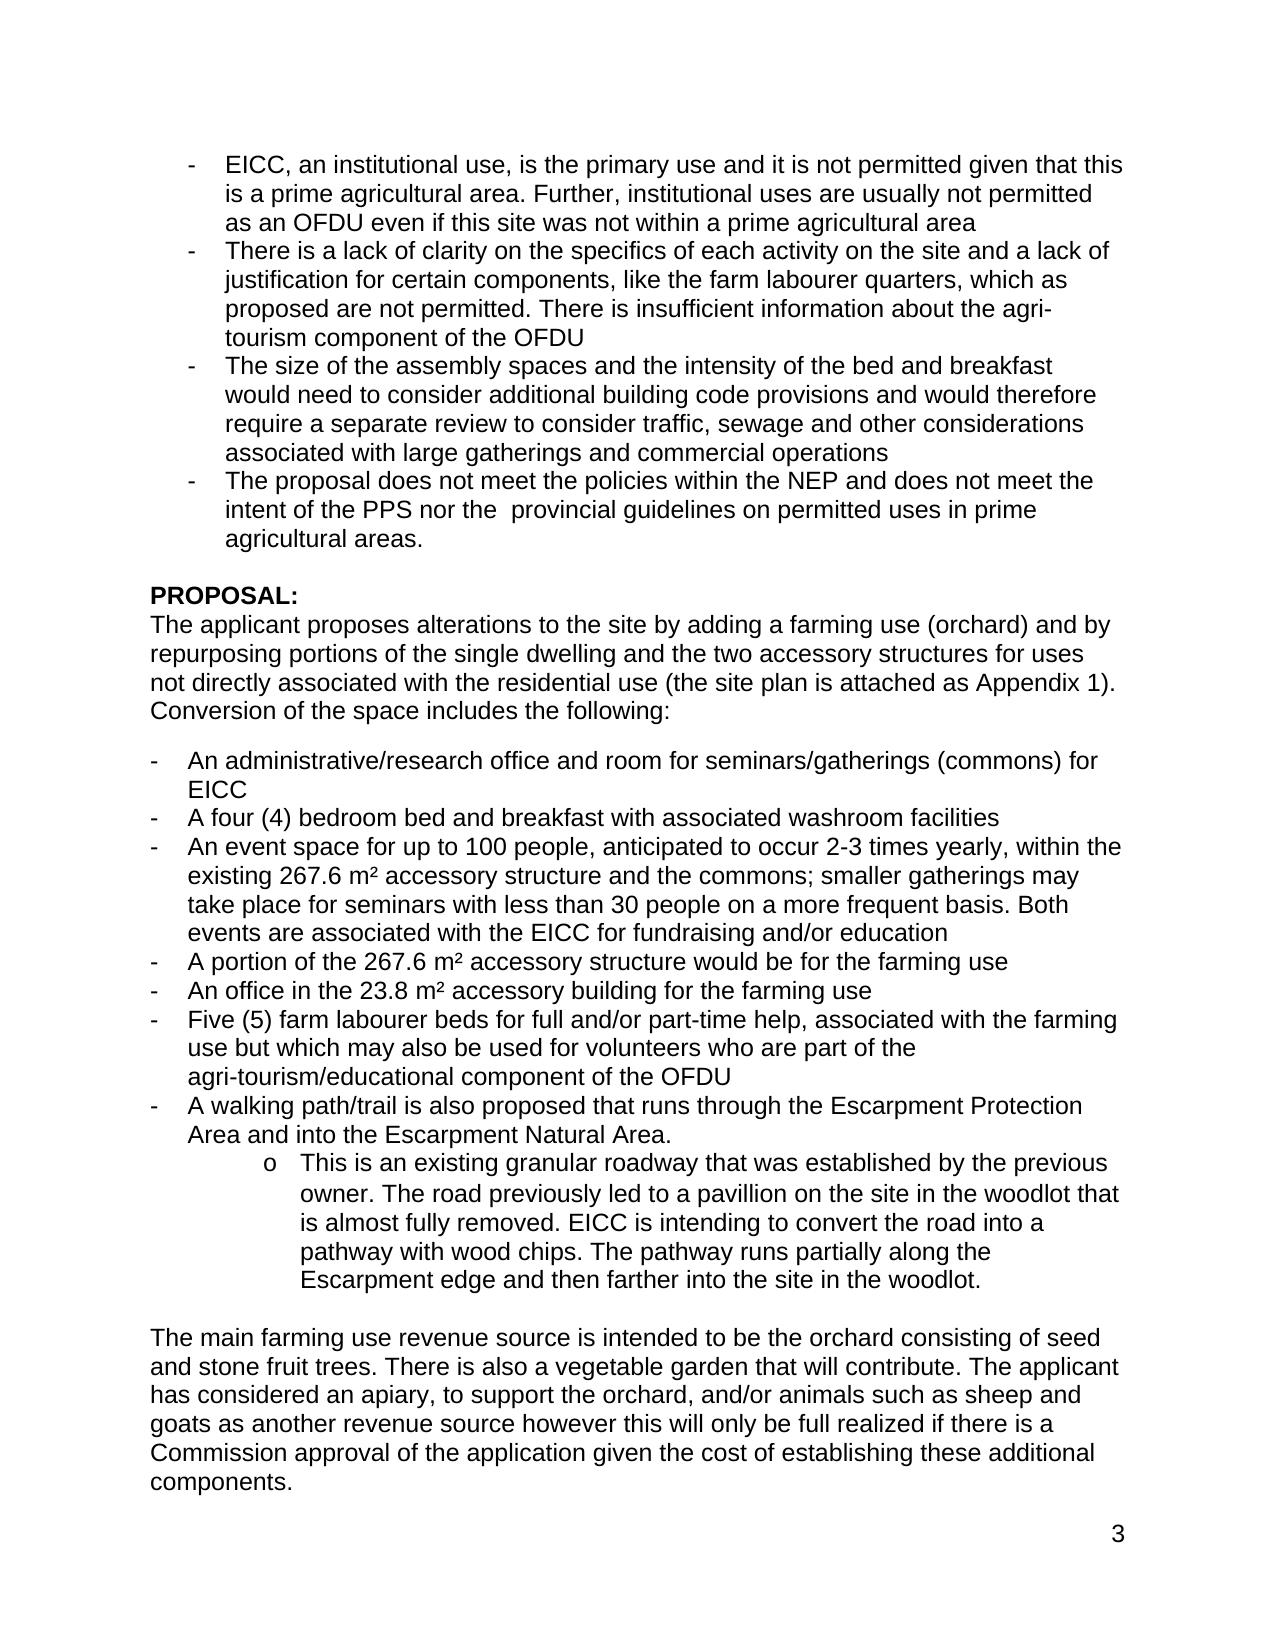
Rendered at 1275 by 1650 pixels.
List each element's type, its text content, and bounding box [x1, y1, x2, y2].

list There is a lack of clarity on the specifics of each activity on the site and a lack of justification for certain components, like the farm labourer quarters, which as proposed are not permitted. There is insufficient information about the agri-tourism component of the OFDU [187, 236, 1125, 351]
list The proposal does not meet the policies within the NEP and does not meet the intent of the PPS nor the provincial guidelines on permitted uses in prime agricultural areas. [187, 466, 1125, 552]
list An event space for up to 100 people, anticipated to occur 2-3 times yearly, within the existing 267.6 m² accessory structure and the commons; smaller gatherings may take place for seminars with less than 30 people on a more frequent basis. Both events are associated with the EICC for fundraising and/or education [150, 832, 1125, 947]
text The main farming use revenue source is intended to be the orchard consisting of seed and stone fruit trees. There is also a vegetable garden that will contribute. The applicant has considered an apiary, to support the orchard, and/or animals such as sheep and goats as another revenue source however this will only be full realized if there is a Commission approval of the application given the cost of establishing these additional components. [150, 1323, 1125, 1496]
list EICC, an institutional use, is the primary use and it is not permitted given that this is a prime agricultural area. Further, institutional uses are usually not permitted as an OFDU even if this site was not within a prime agricultural area [187, 150, 1125, 236]
list A four (4) bedroom bed and breakfast with associated washroom facilities [150, 803, 1125, 832]
list An office in the 23.8 m² accessory building for the farming use [150, 976, 1125, 1004]
text The applicant proposes alterations to the site by adding a farming use (orchard) and by repurposing portions of the single dwelling and the two accessory structures for uses not directly associated with the residential use (the site plan is attached as Appendix 1). Conversion of the space includes the following: [150, 610, 1125, 725]
list Five (5) farm labourer beds for full and/or part-time help, associated with the farming use but which may also be used for volunteers who are part of the agri-tourism/educational component of the OFDU [150, 1004, 1125, 1091]
list This is an existing granular roadway that was established by the previous owner. The road previously led to a pavillion on the site in the woodlot that is almost fully removed. EICC is intending to convert the road into a pathway with wood chips. The pathway runs partially along the Escarpment edge and then farther into the site in the woodlot. [262, 1148, 1125, 1294]
subtitle PROPOSAL: [150, 581, 1125, 610]
list A walking path/trail is also proposed that runs through the Escarpment Protection Area and into the Escarpment Natural Area. [150, 1091, 1125, 1148]
list The size of the assembly spaces and the intensity of the bed and breakfast would need to consider additional building code provisions and would therefore require a separate review to consider traffic, sewage and other considerations associated with large gatherings and commercial operations [187, 351, 1125, 466]
list An administrative/research office and room for seminars/gatherings (commons) for EICC [150, 746, 1125, 803]
list A portion of the 267.6 m² accessory structure would be for the farming use [150, 947, 1125, 976]
